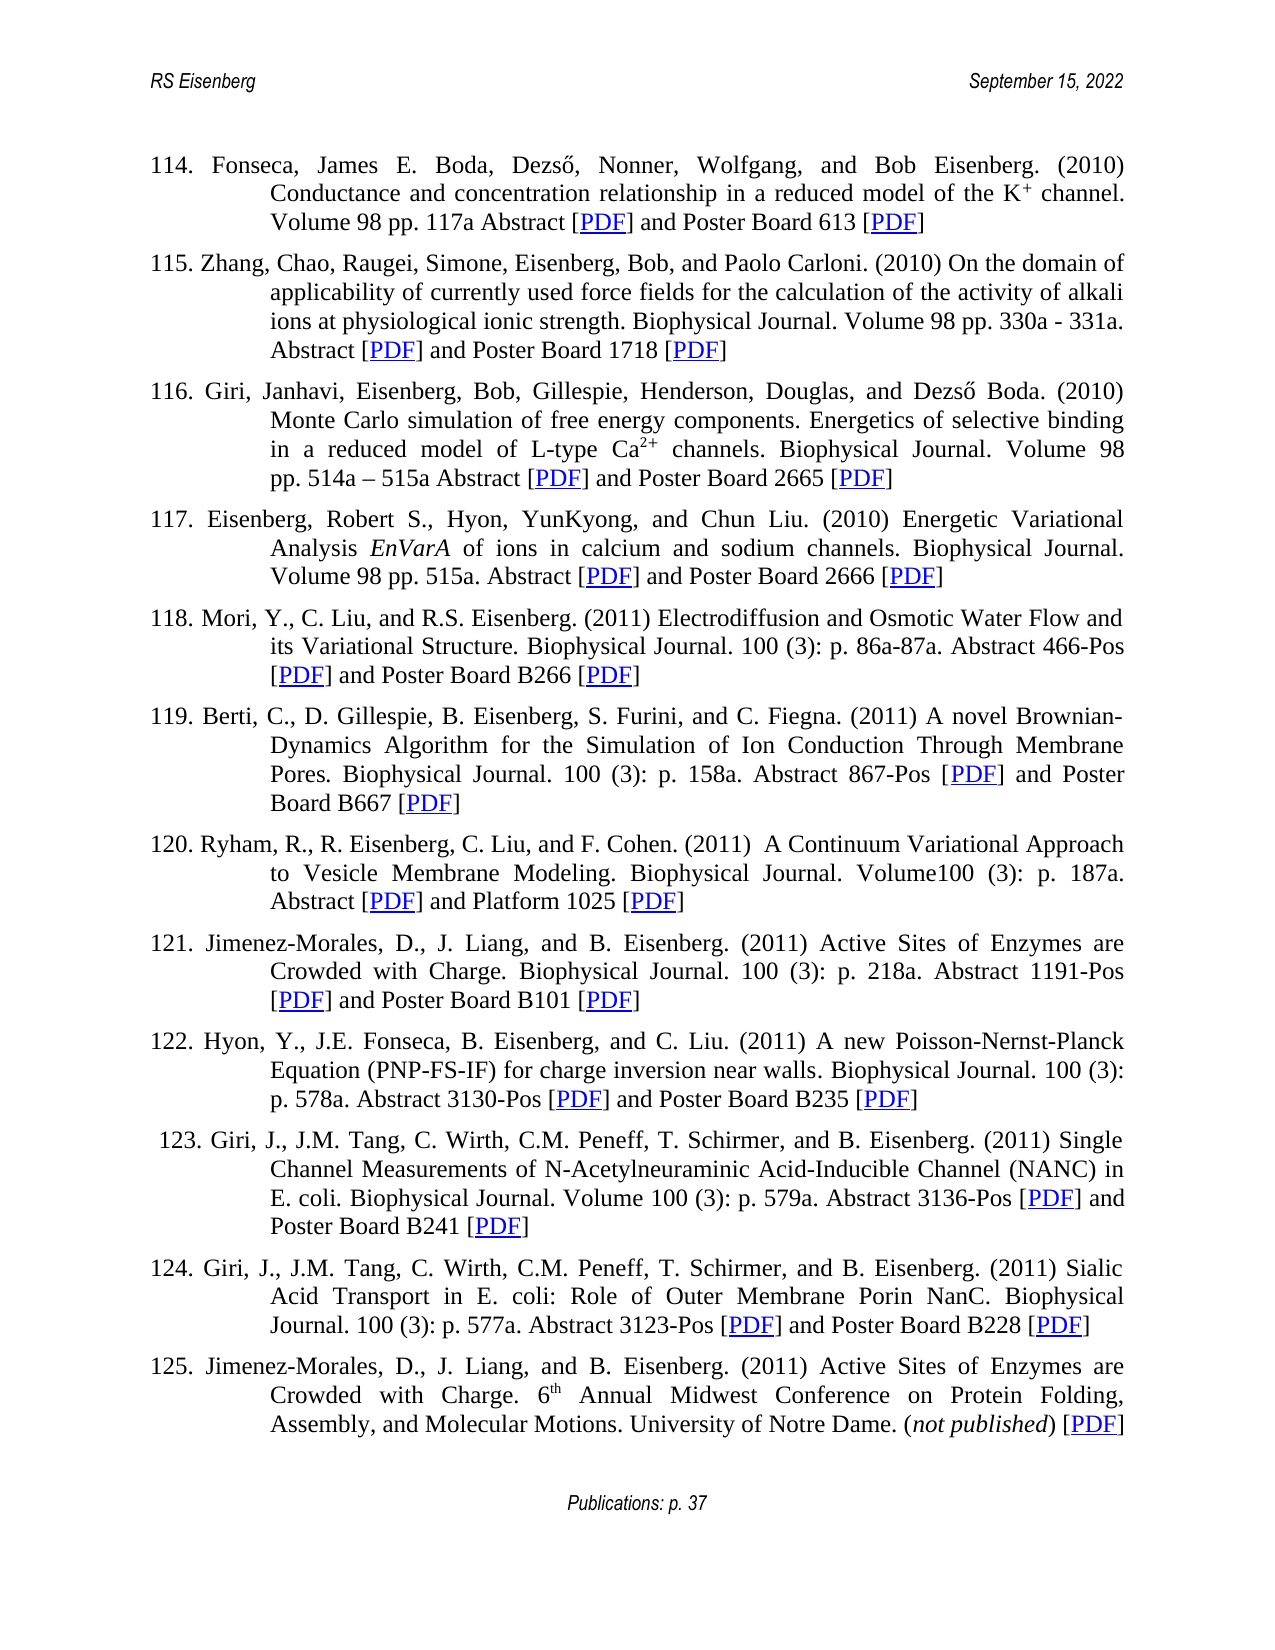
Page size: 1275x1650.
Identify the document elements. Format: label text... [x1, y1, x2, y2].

text 114. Fonseca, James E. Boda, Dezső, Nonner, Wolfgang, and Bob Eisenberg. (2010) Conductance and concentration relationship in a reduced model of the K+ channel. Volume 98 pp. 117a Abstract [PDF] and Poster Board 613 [PDF] [150, 150, 1125, 236]
text 125. Jimenez-Morales, D., J. Liang, and B. Eisenberg. (2011) Active Sites of Enzymes are Crowded with Charge. 6th Annual Midwest Conference on Protein Folding, Assembly, and Molecular Motions. University of Notre Dame. (not published) [PDF] [150, 1351, 1125, 1438]
text 118. Mori, Y., C. Liu, and R.S. Eisenberg. (2011) Electrodiffusion and Osmotic Water Flow and its Variational Structure. Biophysical Journal. 100 (3): p. 86a-87a. Abstract 466-Pos [PDF] and Poster Board B266 [PDF] [150, 603, 1125, 689]
text 115. Zhang, Chao, Raugei, Simone, Eisenberg, Bob, and Paolo Carloni. (2010) On the domain of applicability of currently used force fields for the calculation of the activity of alkali ions at physiological ionic strength. Biophysical Journal. Volume 98 pp. 330a - 331a. Abstract [PDF] and Poster Board 1718 [PDF] [150, 248, 1125, 363]
text 124. Giri, J., J.M. Tang, C. Wirth, C.M. Peneff, T. Schirmer, and B. Eisenberg. (2011) Sialic Acid Transport in E. coli: Role of Outer Membrane Porin NanC. Biophysical Journal. 100 (3): p. 577a. Abstract 3123-Pos [PDF] and Poster Board B228 [PDF] [150, 1253, 1125, 1339]
text 116. Giri, Janhavi, Eisenberg, Bob, Gillespie, Henderson, Douglas, and Dezső Boda. (2010) Monte Carlo simulation of free energy components. Energetics of selective binding in a reduced model of L-type Ca2+ channels. Biophysical Journal. Volume 98 pp. 514a – 515a Abstract [PDF] and Poster Board 2665 [PDF] [150, 376, 1125, 491]
text 122. Hyon, Y., J.E. Fonseca, B. Eisenberg, and C. Liu. (2011) A new Poisson-Nernst-Planck Equation (PNP-FS-IF) for charge inversion near walls. Biophysical Journal. 100 (3): p. 578a. Abstract 3130-Pos [PDF] and Poster Board B235 [PDF] [150, 1026, 1125, 1113]
text 121. Jimenez-Morales, D., J. Liang, and B. Eisenberg. (2011) Active Sites of Enzymes are Crowded with Charge. Biophysical Journal. 100 (3): p. 218a. Abstract 1191-Pos [PDF] and Poster Board B101 [PDF] [150, 928, 1125, 1014]
text 120. Ryham, R., R. Eisenberg, C. Liu, and F. Cohen. (2011) A Continuum Variational Approach to Vesicle Membrane Modeling. Biophysical Journal. Volume100 (3): p. 187a. Abstract [PDF] and Platform 1025 [PDF] [150, 829, 1125, 915]
text 123. Giri, J., J.M. Tang, C. Wirth, C.M. Peneff, T. Schirmer, and B. Eisenberg. (2011) Single Channel Measurements of N-Acetylneuraminic Acid-Inducible Channel (NANC) in E. coli. Biophysical Journal. Volume 100 (3): p. 579a. Abstract 3136-Pos [PDF] and Poster Board B241 [PDF] [150, 1125, 1125, 1240]
text 117. Eisenberg, Robert S., Hyon, YunKyong, and Chun Liu. (2010) Energetic Variational Analysis EnVarA of ions in calcium and sodium channels. Biophysical Journal. Volume 98 pp. 515a. Abstract [PDF] and Poster Board 2666 [PDF] [150, 504, 1125, 590]
text 119. Berti, C., D. Gillespie, B. Eisenberg, S. Furini, and C. Fiegna. (2011) A novel Brownian-Dynamics Algorithm for the Simulation of Ion Conduction Through Membrane Pores. Biophysical Journal. 100 (3): p. 158a. Abstract 867-Pos [PDF] and Poster Board B667 [PDF] [150, 701, 1125, 816]
